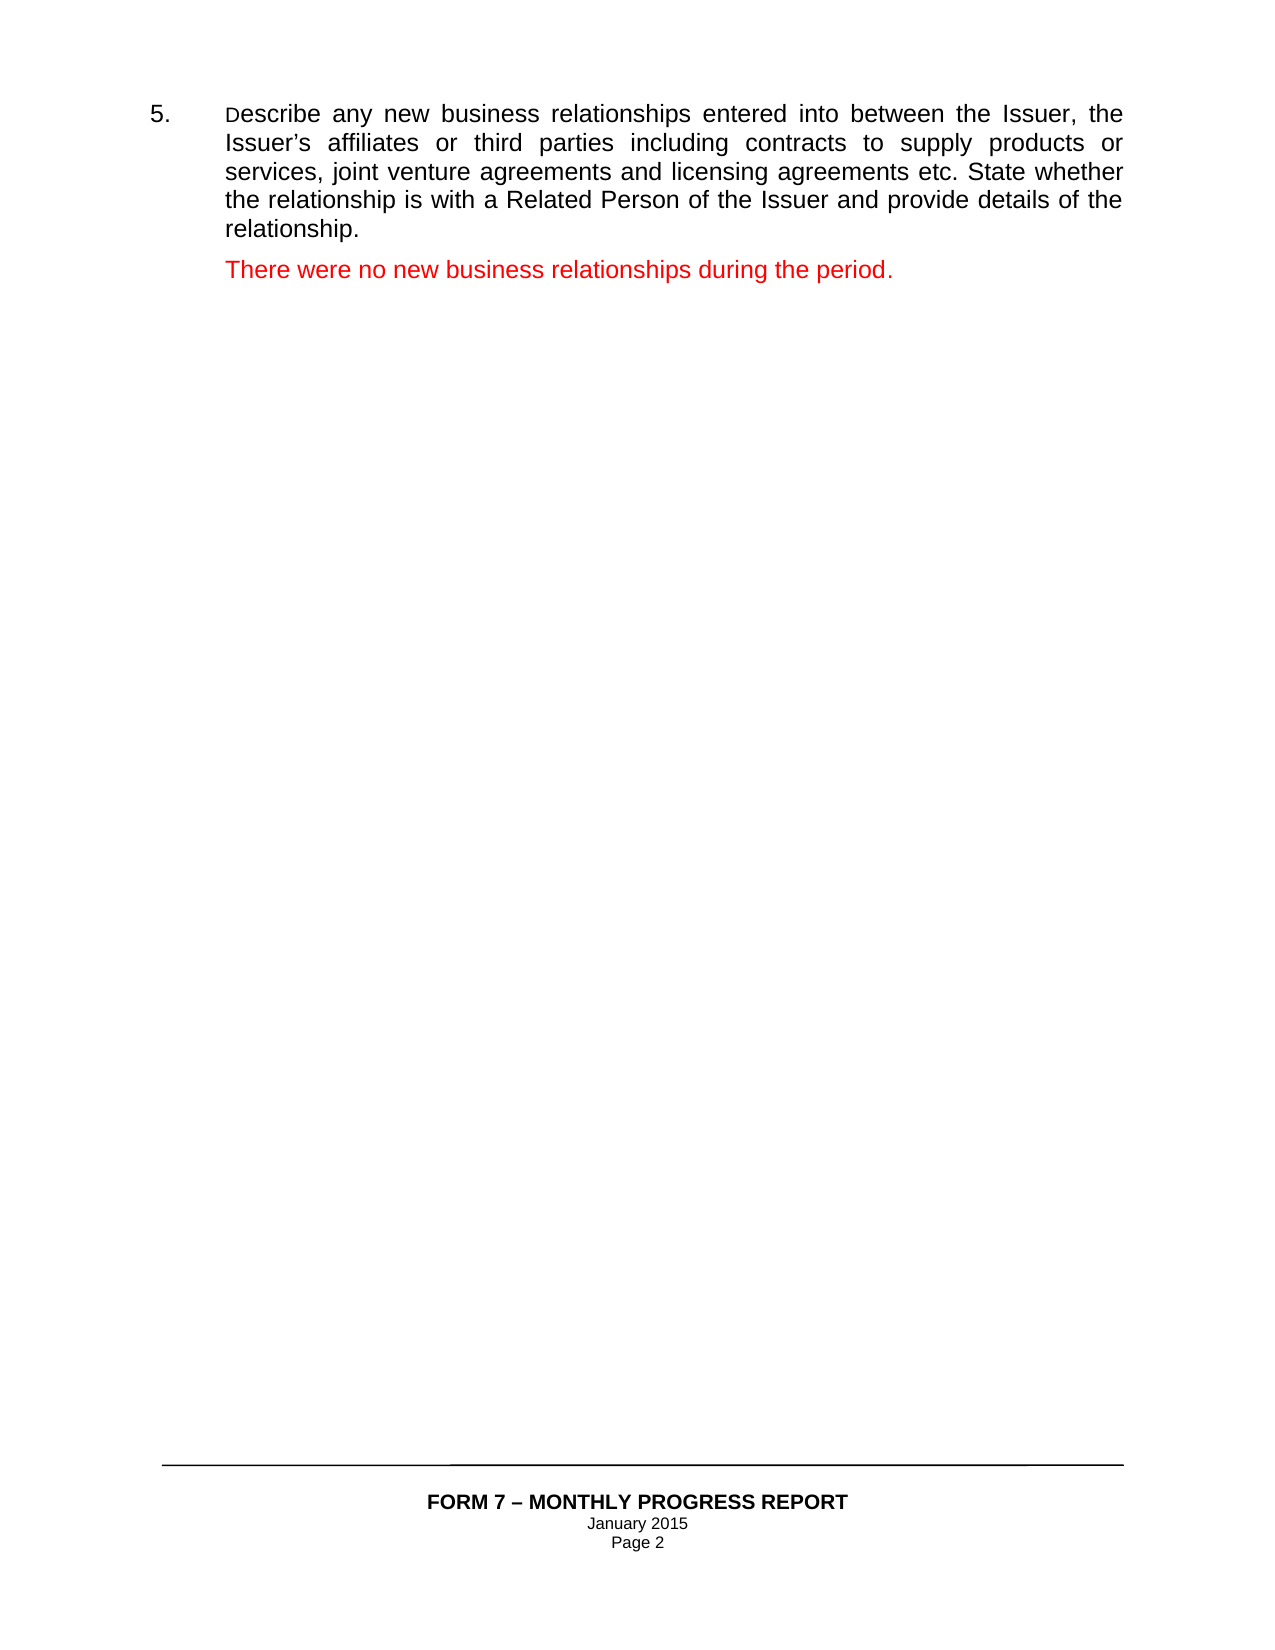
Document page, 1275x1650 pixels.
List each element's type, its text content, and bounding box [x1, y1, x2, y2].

list There were no new business relationships during the period. [225, 255, 1125, 284]
list Describe any new business relationships entered into between the Issuer, the Issuer’s affiliates or third parties including contracts to supply products or services, joint venture agreements and licensing agreements etc. State whether the relationship is with a Related Person of the Issuer and provide details of the relationship. [150, 99, 1125, 243]
